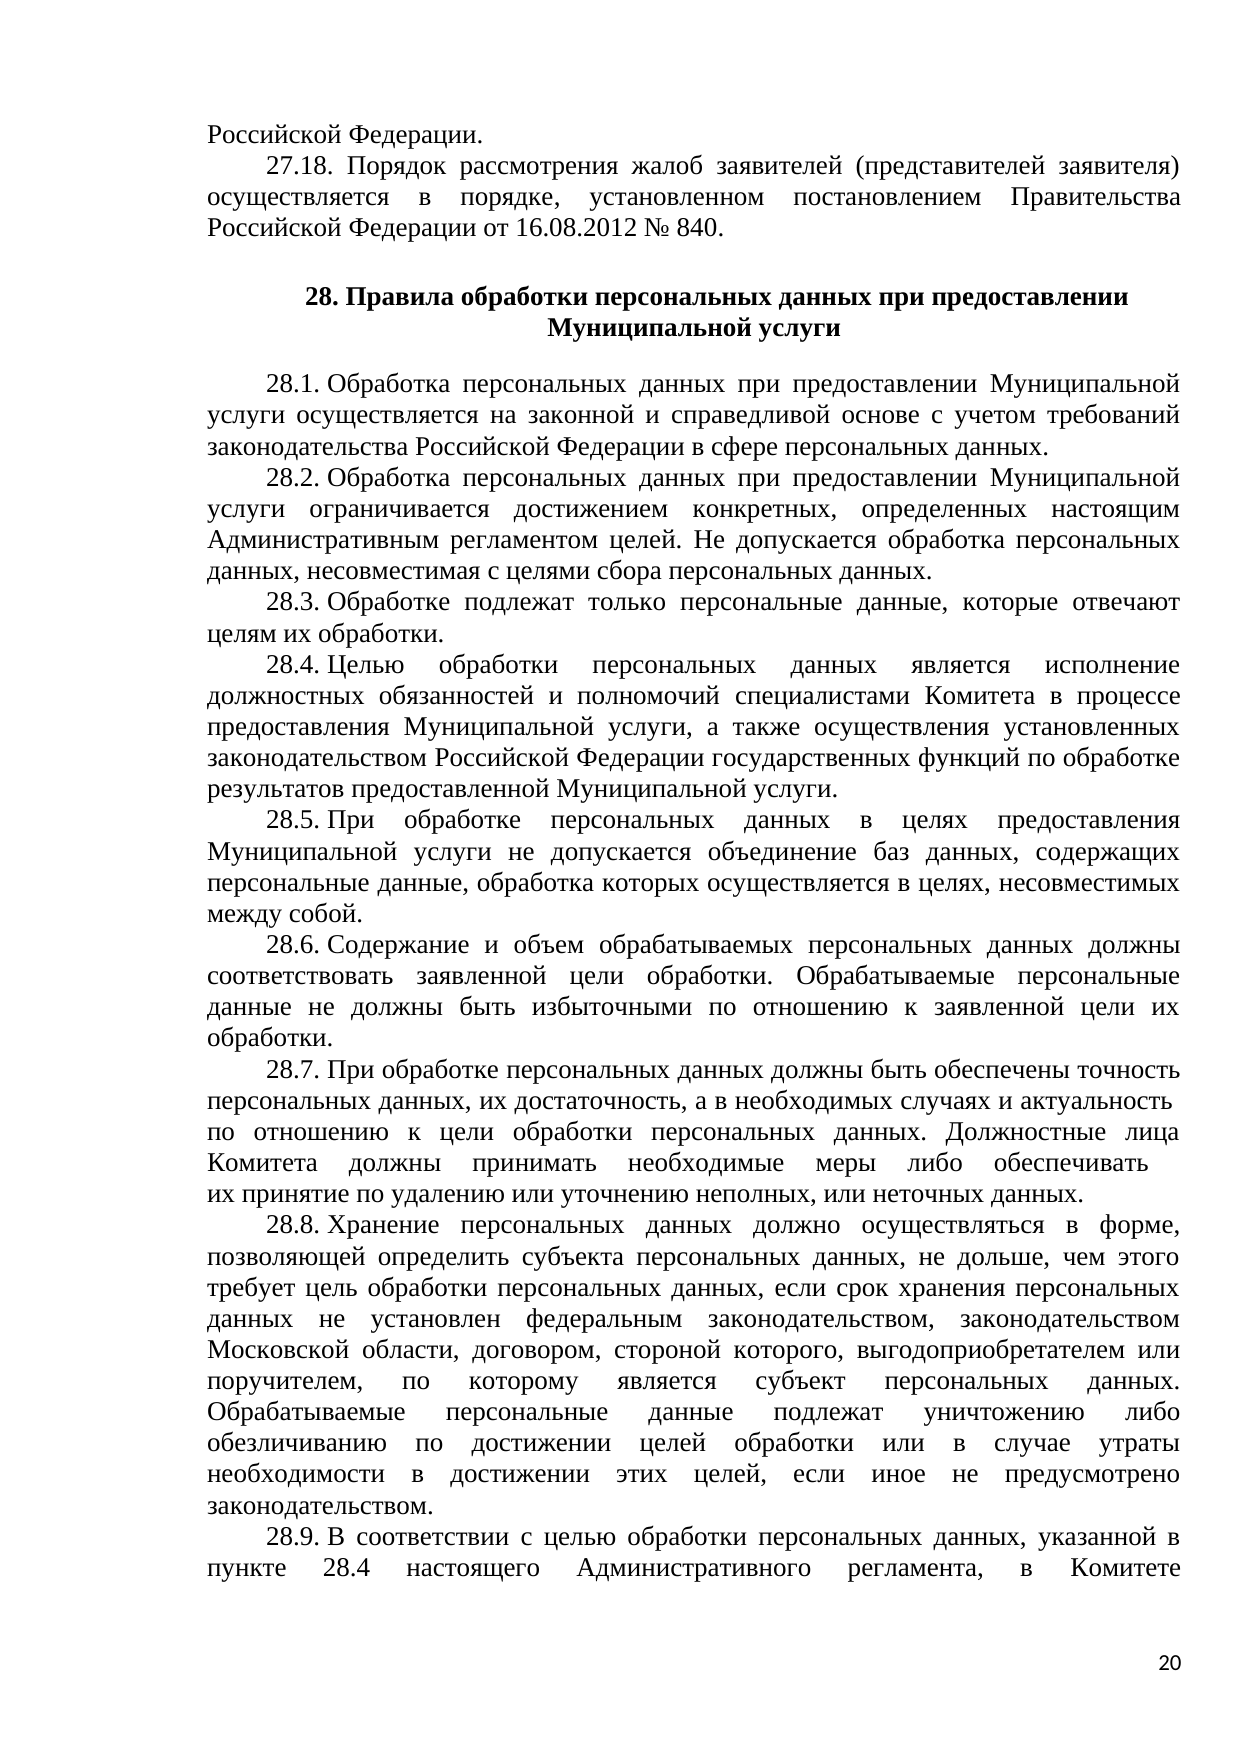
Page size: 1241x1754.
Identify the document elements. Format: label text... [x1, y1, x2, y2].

list 28.2. Обработка персональных данных при предоставлении Муниципальной услуги ограничивается достижением конкретных, определенных настоящим Административным регламентом целей. Не допускается обработка персональных данных, несовместимая с целями сбора персональных данных. [207, 461, 1181, 586]
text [207, 118, 1181, 149]
list 28.3. Обработке подлежат только персональные данные, которые отвечают целям их обработки. [207, 586, 1181, 648]
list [207, 1520, 1181, 1582]
list 28.8. Хранение персональных данных должно осуществляться в форме, позволяющей определить субъекта персональных данных, не дольше, чем этого требует цель обработки персональных данных, если срок хранения персональных данных не установлен федеральным законодательством, законодательством Московской области, договором, стороной которого, выгодоприобретателем или поручителем, по которому является субъект персональных данных. Обрабатываемые персональные данные подлежат уничтожению либо обезличиванию по достижении целей обработки или в случае утраты необходимости в достижении этих целей, если иное не предусмотрено законодательством. [207, 1208, 1181, 1520]
list 28.4. Целью обработки персональных данных является исполнение должностных обязанностей и полномочий специалистами Комитета в процессе предоставления Муниципальной услуги, а также осуществления установленных законодательством Российской Федерации государственных функций по обработке результатов предоставленной Муниципальной услуги. [207, 648, 1181, 803]
list 28.1. Обработка персональных данных при предоставлении Муниципальной услуги осуществляется на законной и справедливой основе с учетом требований законодательства Российской Федерации в сфере персональных данных. [207, 367, 1181, 461]
list 28. Правила обработки персональных данных при предоставлении Муниципальной услуги [207, 280, 1181, 342]
list 27.18. Порядок рассмотрения жалоб заявителей (представителей заявителя) осуществляется в порядке, установленном постановлением Правительства Российской Федерации от 16.08.2012 № 840. [207, 149, 1181, 243]
list 28.5. При обработке персональных данных в целях предоставления Муниципальной услуги не допускается объединение баз данных, содержащих персональные данные, обработка которых осуществляется в целях, несовместимых между собой. [207, 803, 1181, 928]
list 28.7. При обработке персональных данных должны быть обеспечены точность персональных данных, их достаточность, а в необходимых случаях и актуальность по отношению к цели обработки персональных данных. Должностные лица Комитета должны принимать необходимые меры либо обеспечивать их принятие по удалению или уточнению неполных, или неточных данных. [207, 1053, 1181, 1208]
list 28.6. Содержание и объем обрабатываемых персональных данных должны соответствовать заявленной цели обработки. Обрабатываемые персональные данные не должны быть избыточными по отношению к заявленной цели их обработки. [207, 928, 1181, 1053]
